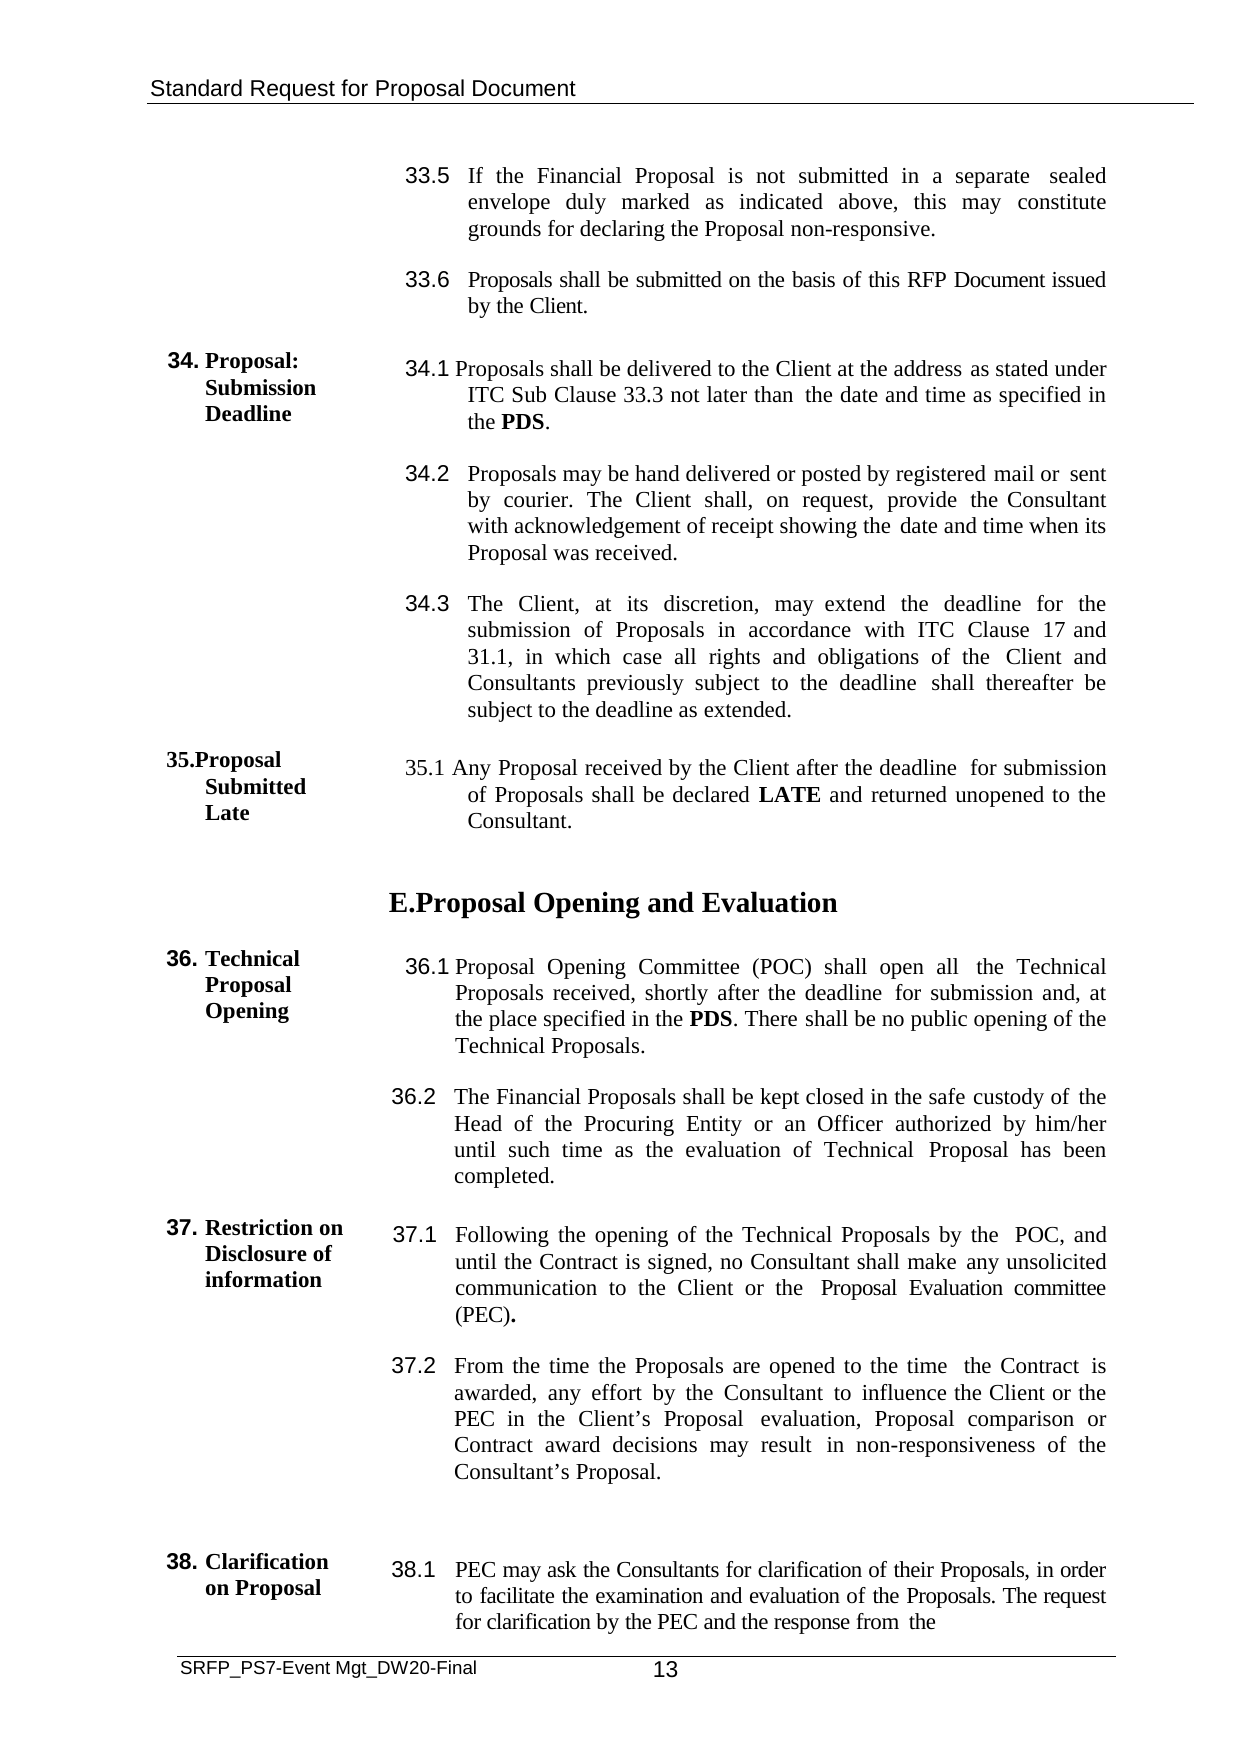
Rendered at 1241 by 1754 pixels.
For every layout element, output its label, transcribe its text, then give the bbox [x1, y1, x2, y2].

subtitle 35.Proposal Submitted Late [166, 747, 317, 826]
list Proposals may be hand delivered or posted by registered mail or sent by courier. The Client shall, on request, provide the Consultant with acknowledgement of receipt showing the date and time when its Proposal was received. [405, 459, 1107, 565]
list PEC may ask the Consultants for clarification of their Proposals, in order to facilitate the examination and evaluation of the Proposals. The request for clarification by the PEC and the response from the [391, 1556, 1107, 1635]
list The Client, at its discretion, may extend the deadline for the submission of Proposals in accordance with ITC Clause 17 and 31.1, in which case all rights and obligations of the Client and Consultants previously subject to the deadline shall thereafter be subject to the deadline as extended. [405, 590, 1106, 722]
subtitle Technical Proposal Opening [166, 945, 311, 1024]
list Following the opening of the Technical Proposals by the POC, and until the Contract is signed, no Consultant shall make any unsolicited communication to the Client or the Proposal Evaluation committee (PEC). [392, 1221, 1107, 1327]
subtitle Restriction on Disclosure of information [166, 1214, 359, 1293]
subtitle Proposal: Submission Deadline [167, 347, 335, 426]
subtitle Clarification on Proposal [166, 1548, 338, 1601]
list If the Financial Proposal is not submitted in a separate sealed envelope duly marked as indicated above, this may constitute grounds for declaring the Proposal non-responsive. [405, 162, 1106, 241]
list Proposals shall be submitted on the basis of this RFP Document issued by the Client. [405, 266, 1106, 319]
list Proposals shall be delivered to the Client at the address as stated under ITC Sub Clause 33.3 not later than the date and time as specified in the PDS. [405, 355, 1107, 434]
list From the time the Proposals are opened to the time the Contract is awarded, any effort by the Consultant to influence the Client or the PEC in the Client’s Proposal evaluation, Proposal comparison or Contract award decisions may result in non-responsiveness of the Consultant’s Proposal. [391, 1352, 1107, 1484]
list The Financial Proposals shall be kept closed in the safe custody of the Head of the Procuring Entity or an Officer authorized by him/her until such time as the evaluation of Technical Proposal has been completed. [391, 1083, 1106, 1189]
list Proposal Opening Committee (POC) shall open all the Technical Proposals received, shortly after the deadline for submission and, at the place specified in the PDS. There shall be no public opening of the Technical Proposals. [405, 953, 1107, 1058]
subtitle E.Proposal Opening and Evaluation [389, 885, 1165, 918]
text 35.1 Any Proposal received by the Client after the deadline for submission of Proposals shall be declared LATE and returned unopened to the Consultant. [405, 754, 1107, 833]
